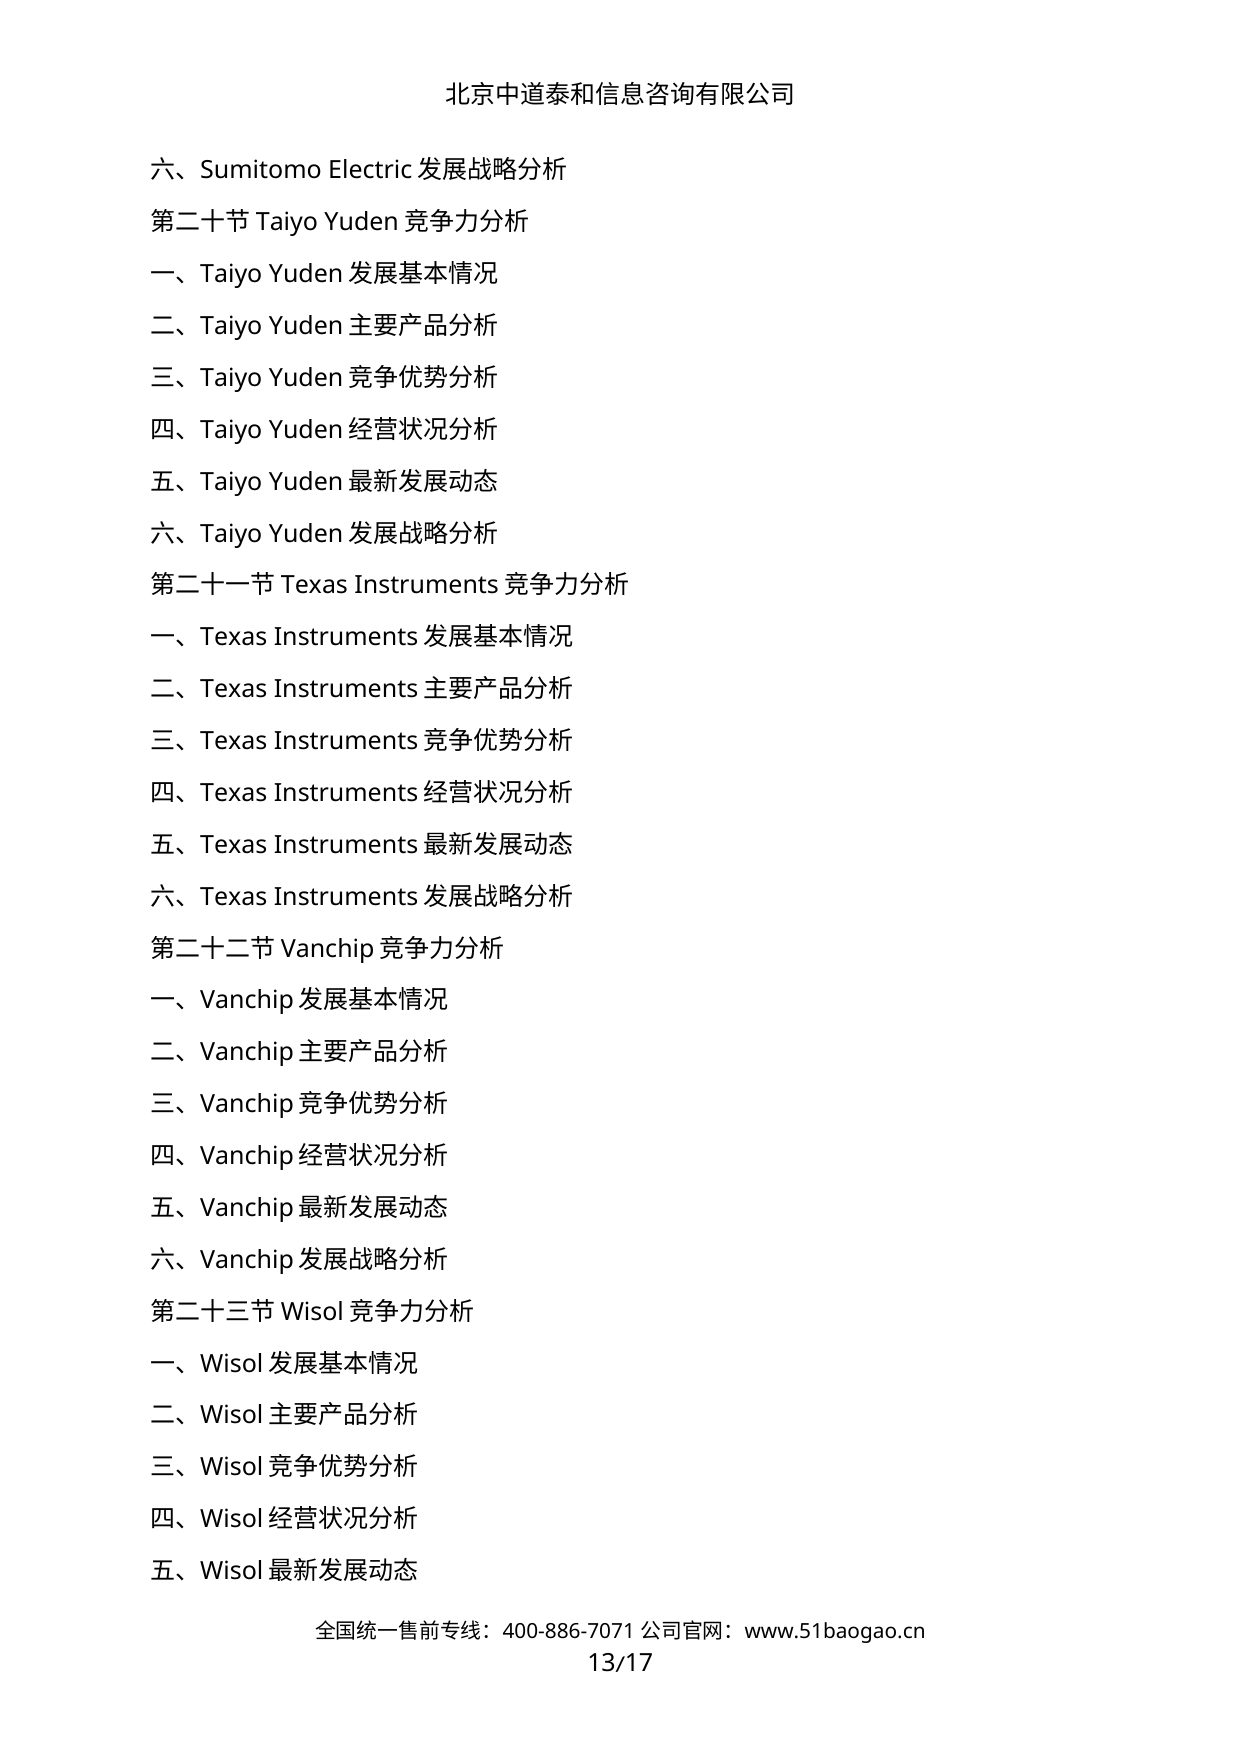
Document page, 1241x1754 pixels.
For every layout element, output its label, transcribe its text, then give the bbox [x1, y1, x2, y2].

text 一、Vanchip发展基本情况 [150, 980, 1090, 1016]
text 六、Vanchip发展战略分析 [150, 1239, 1090, 1276]
text 五、Texas Instruments最新发展动态 [150, 824, 1090, 861]
text 第二十二节 Vanchip竞争力分析 [150, 928, 1090, 964]
text 第二十一节 Texas Instruments竞争力分析 [150, 565, 1090, 601]
text 五、Taiyo Yuden最新发展动态 [150, 461, 1090, 497]
text 一、Taiyo Yuden发展基本情况 [150, 254, 1090, 290]
text 三、Taiyo Yuden竞争优势分析 [150, 357, 1090, 394]
text 四、Vanchip经营状况分析 [150, 1136, 1090, 1172]
text 一、Texas Instruments发展基本情况 [150, 617, 1090, 653]
text 二、Vanchip主要产品分析 [150, 1032, 1090, 1068]
text 第二十节 Taiyo Yuden竞争力分析 [150, 202, 1090, 238]
text 五、Wisol最新发展动态 [150, 1551, 1090, 1587]
text 五、Vanchip最新发展动态 [150, 1187, 1090, 1224]
text 六、Taiyo Yuden发展战略分析 [150, 513, 1090, 549]
text 二、Wisol主要产品分析 [150, 1395, 1090, 1431]
text 三、Wisol竞争优势分析 [150, 1447, 1090, 1483]
text 一、Wisol发展基本情况 [150, 1343, 1090, 1379]
text 四、Texas Instruments经营状况分析 [150, 772, 1090, 809]
text 二、Taiyo Yuden主要产品分析 [150, 306, 1090, 342]
text 三、Texas Instruments竞争优势分析 [150, 721, 1090, 757]
text 六、Sumitomo Electric发展战略分析 [150, 150, 1090, 186]
text 四、Wisol经营状况分析 [150, 1499, 1090, 1535]
text 二、Texas Instruments主要产品分析 [150, 669, 1090, 705]
text 三、Vanchip竞争优势分析 [150, 1084, 1090, 1120]
text 四、Taiyo Yuden经营状况分析 [150, 409, 1090, 446]
text 六、Texas Instruments发展战略分析 [150, 876, 1090, 912]
text 第二十三节 Wisol竞争力分析 [150, 1291, 1090, 1327]
